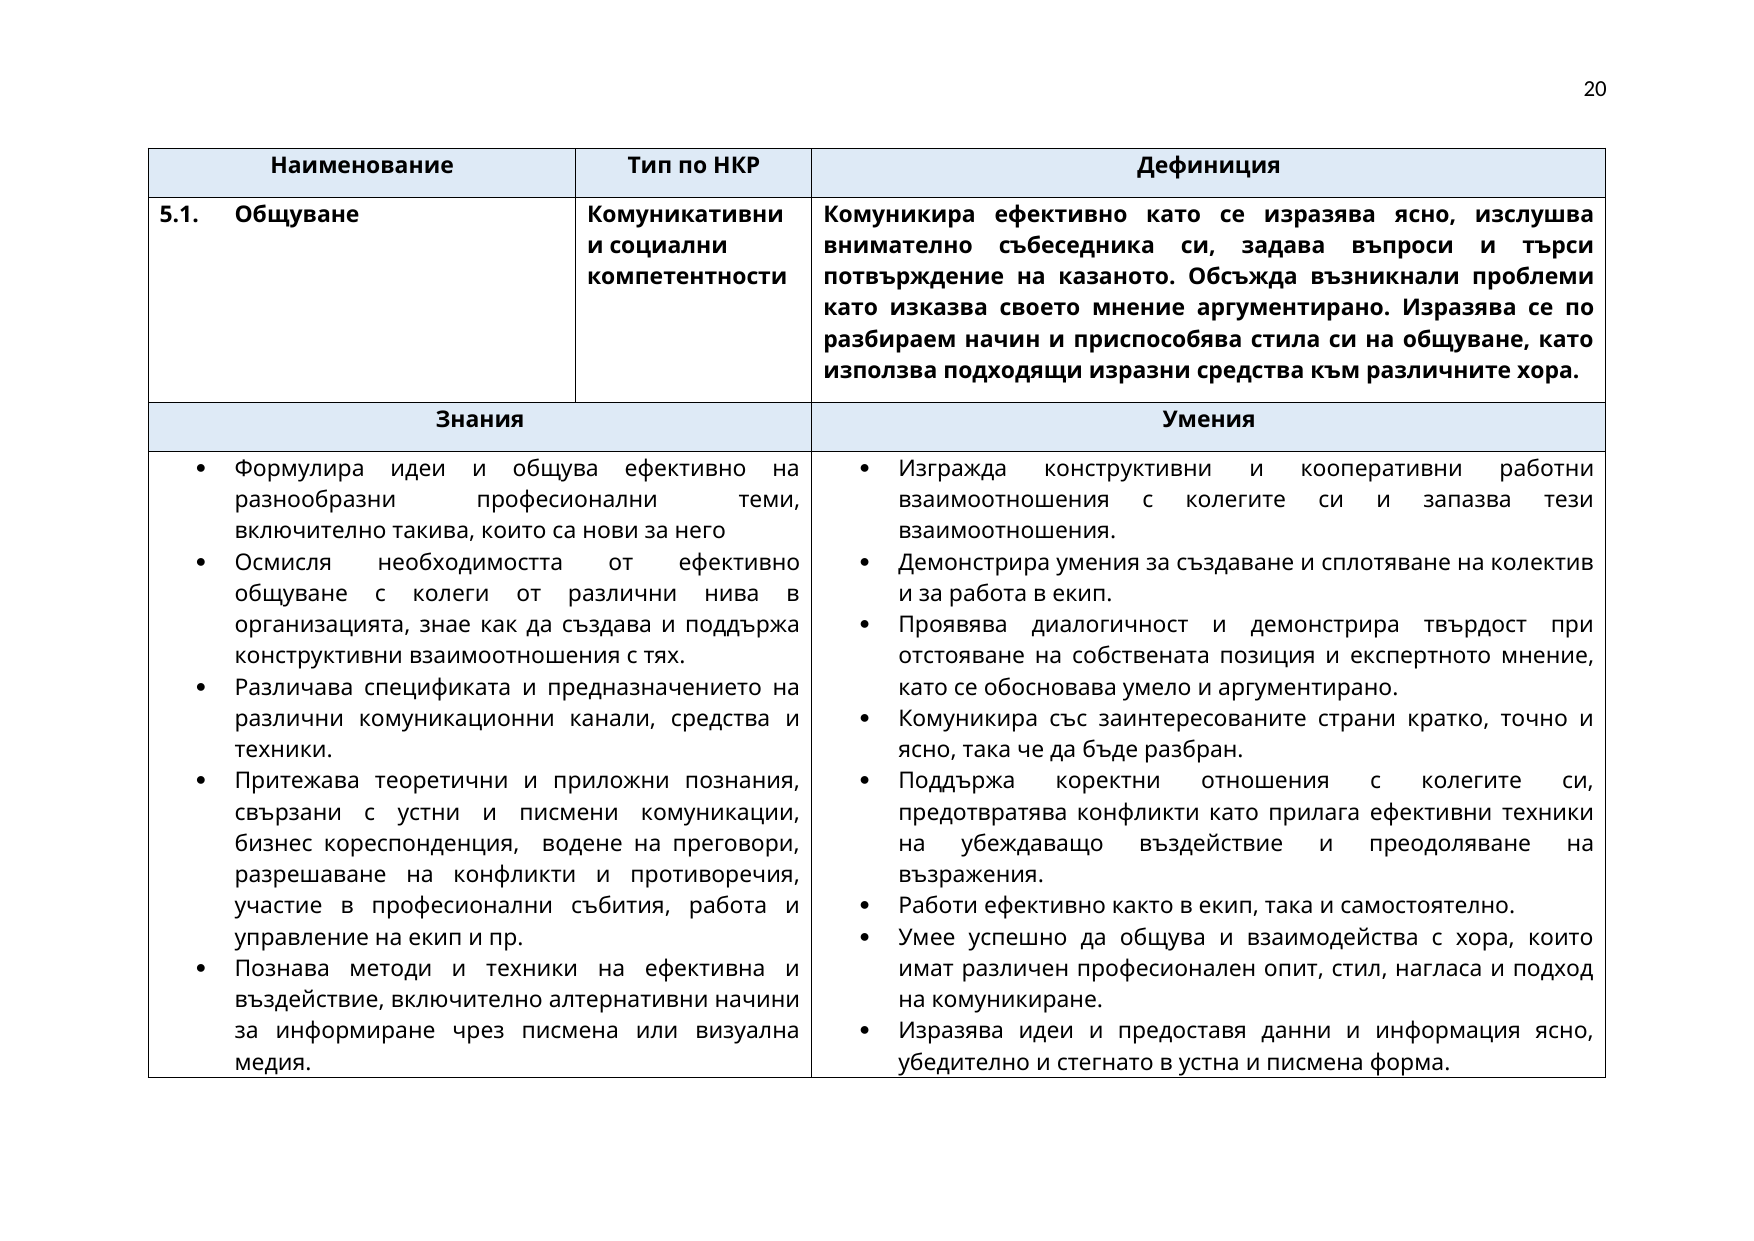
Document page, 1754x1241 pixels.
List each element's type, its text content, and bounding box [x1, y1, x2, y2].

table_cell Комуникативни и социални компетентности [576, 198, 811, 402]
table_cell Умения [812, 403, 1605, 451]
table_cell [812, 452, 1605, 1077]
table_cell Общуване [149, 198, 575, 402]
table_cell Знания [149, 403, 811, 451]
table_cell Наименование [149, 149, 575, 197]
table_cell Дефиниция [812, 149, 1605, 197]
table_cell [149, 452, 811, 1077]
table_cell Тип по НКР [576, 149, 811, 197]
table_cell Комуникира ефективно като се изразява ясно, изслушва внимателно събеседника си, задава въпроси и търси потвърждение на казаното. Обсъжда възникнали проблеми като изказва своето мнение аргументирано. Изразява се по разбираем начин и приспособява стила си на общуване, като използва подходящи изразни средства към различните хора. [812, 198, 1605, 402]
